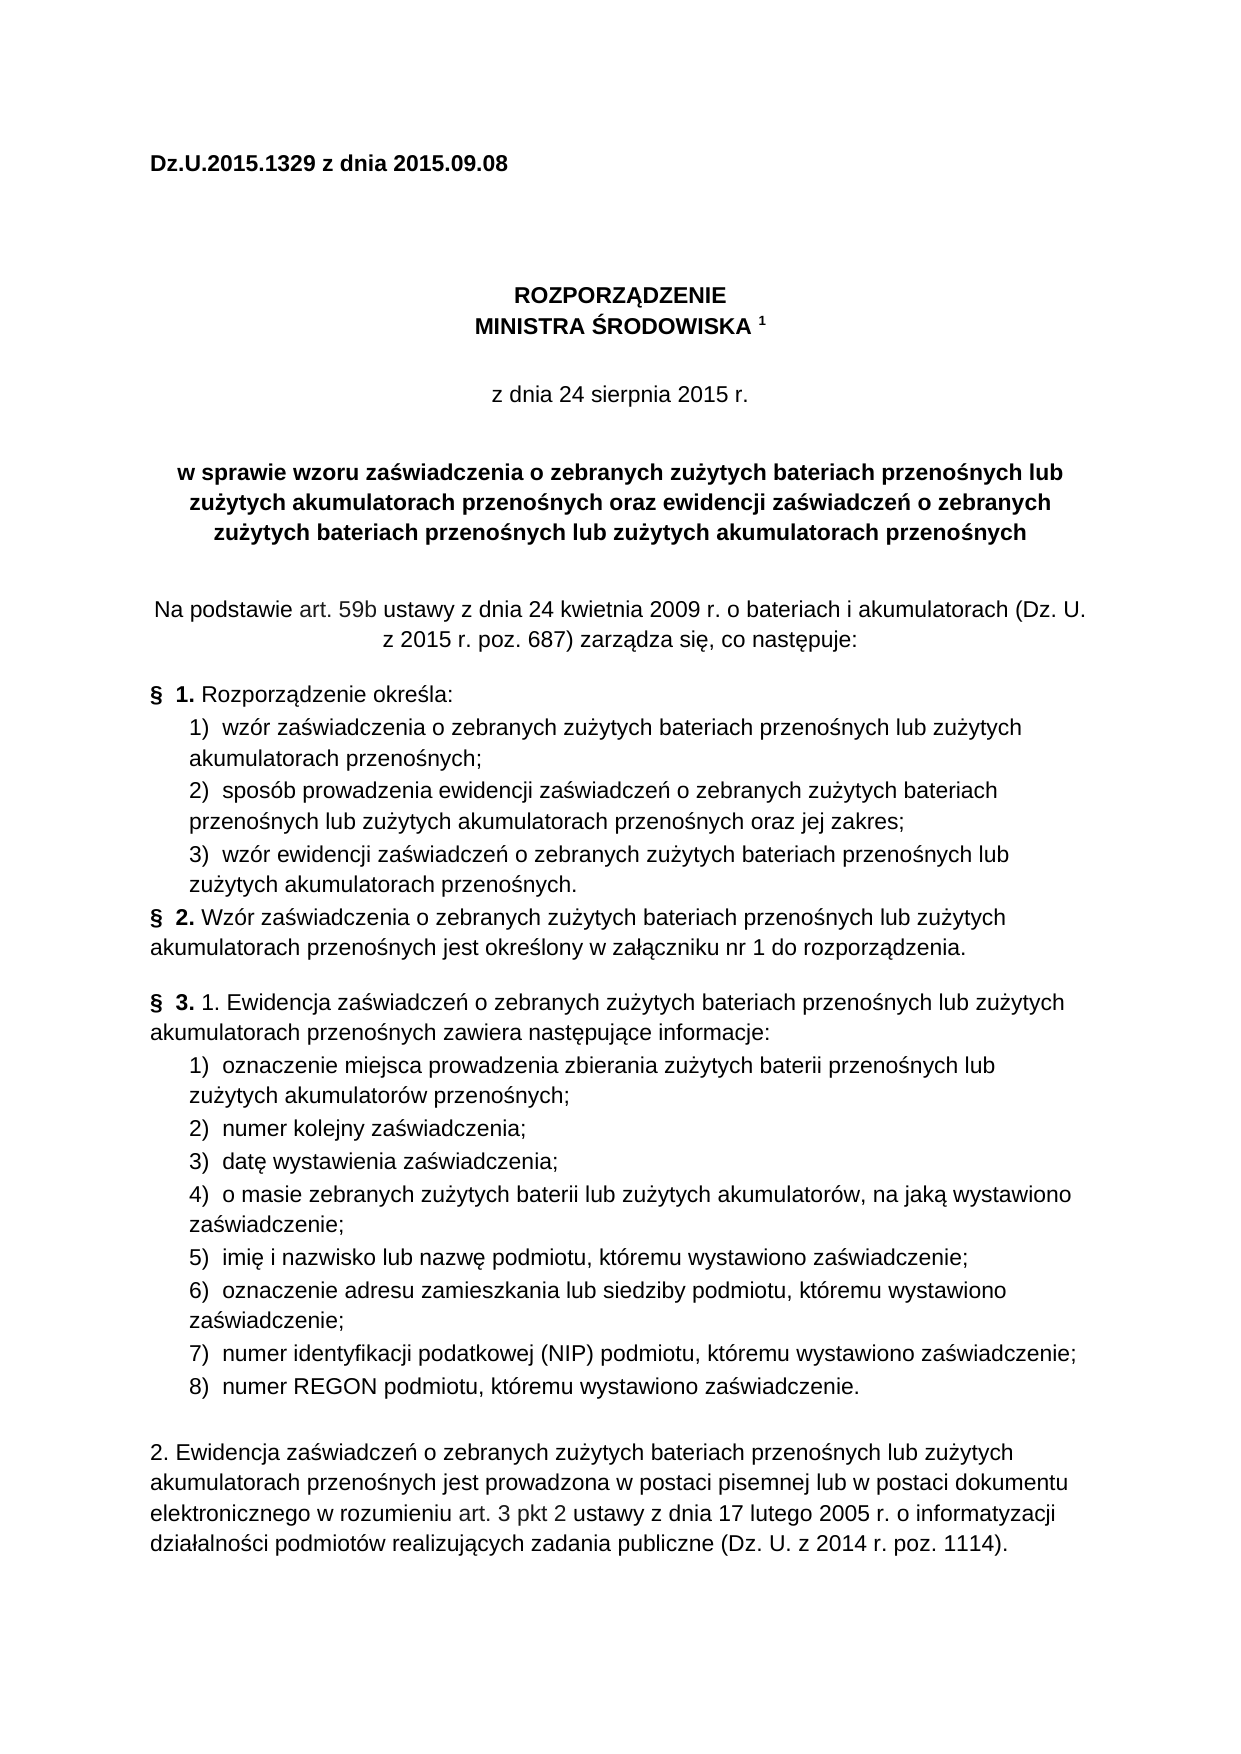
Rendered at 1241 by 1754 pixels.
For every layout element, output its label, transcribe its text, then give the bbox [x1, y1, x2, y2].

text 2. Ewidencja zaświadczeń o zebranych zużytych bateriach przenośnych lub zużytych akumulatorach przenośnych jest prowadzona w postaci pisemnej lub w postaci dokumentu elektronicznego w rozumieniu art. 3 pkt 2 ustawy z dnia 17 lutego 2005 r. o informatyzacji działalności podmiotów realizujących zadania publiczne (Dz. U. z 2014 r. poz. 1114). [150, 1439, 1090, 1556]
text 3) datę wystawienia zaświadczenia; [189, 1148, 1090, 1174]
text ROZPORZĄDZENIE [150, 282, 1090, 309]
text 3) wzór ewidencji zaświadczeń o zebranych zużytych bateriach przenośnych lub zużytych akumulatorach przenośnych. [189, 841, 1090, 897]
text 7) numer identyfikacji podatkowej (NIP) podmiotu, któremu wystawiono zaświadczenie; [189, 1340, 1090, 1367]
text w sprawie wzoru zaświadczenia o zebranych zużytych bateriach przenośnych lub zużytych akumulatorach przenośnych oraz ewidencji zaświadczeń o zebranych zużytych bateriach przenośnych lub zużytych akumulatorach przenośnych [150, 458, 1090, 545]
text § 1. Rozporządzenie określa: [150, 681, 1090, 708]
text 1) oznaczenie miejsca prowadzenia zbierania zużytych baterii przenośnych lub zużytych akumulatorów przenośnych; [189, 1052, 1090, 1109]
text 5) imię i nazwisko lub nazwę podmiotu, któremu wystawiono zaświadczenie; [189, 1244, 1090, 1271]
text 2) sposób prowadzenia ewidencji zaświadczeń o zebranych zużytych bateriach przenośnych lub zużytych akumulatorach przenośnych oraz jej zakres; [189, 777, 1090, 834]
text 8) numer REGON podmiotu, któremu wystawiono zaświadczenie. [189, 1373, 1090, 1399]
text Na podstawie art. 59b ustawy z dnia 24 kwietnia 2009 r. o bateriach i akumulatorach (Dz. U. z 2015 r. poz. 687) zarządza się, co następuje: [150, 596, 1090, 652]
text z dnia 24 sierpnia 2015 r. [150, 381, 1090, 408]
text 2) numer kolejny zaświadczenia; [189, 1115, 1090, 1142]
text MINISTRA ŚRODOWISKA 1 [150, 313, 1090, 339]
text 1) wzór zaświadczenia o zebranych zużytych bateriach przenośnych lub zużytych akumulatorach przenośnych; [189, 714, 1090, 771]
text 6) oznaczenie adresu zamieszkania lub siedziby podmiotu, któremu wystawiono zaświadczenie; [189, 1277, 1090, 1334]
text § 2. Wzór zaświadczenia o zebranych zużytych bateriach przenośnych lub zużytych akumulatorach przenośnych jest określony w załączniku nr 1 do rozporządzenia. [150, 904, 1090, 960]
text 4) o masie zebranych zużytych baterii lub zużytych akumulatorów, na jaką wystawiono zaświadczenie; [189, 1181, 1090, 1238]
text § 3. 1. Ewidencja zaświadczeń o zebranych zużytych bateriach przenośnych lub zużytych akumulatorach przenośnych zawiera następujące informacje: [150, 989, 1090, 1046]
text Dz.U.2015.1329 z dnia 2015.09.08 [150, 150, 1090, 176]
